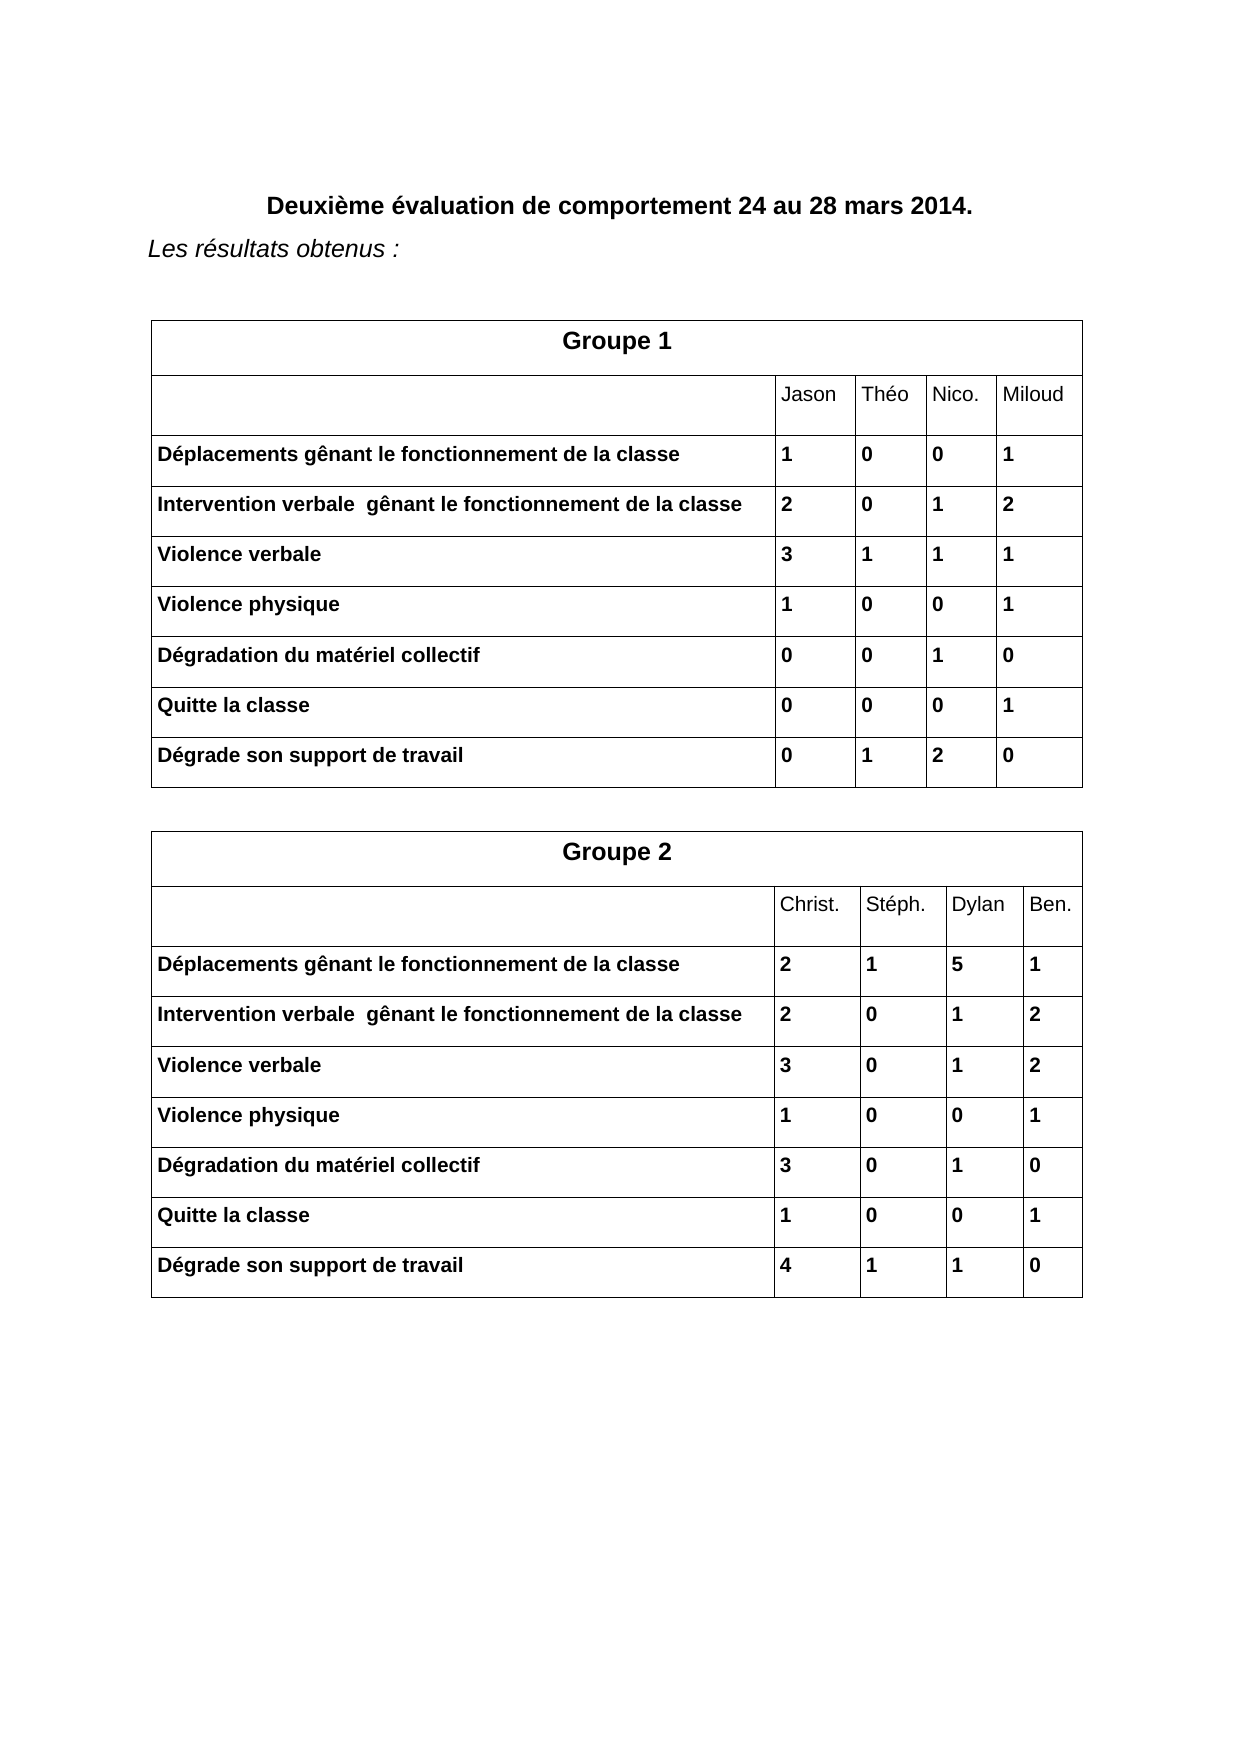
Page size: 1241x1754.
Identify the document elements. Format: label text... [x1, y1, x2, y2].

table_cell Dégradation du matériel collectif [152, 1148, 774, 1197]
text Les résultats obtenus : [148, 234, 1093, 263]
table_cell 1 [997, 436, 1082, 486]
table_cell 0 [856, 688, 926, 737]
table_cell 0 [856, 436, 926, 486]
table_cell 1 [1024, 1198, 1082, 1247]
table_cell 0 [776, 637, 855, 686]
table_cell Ben. [1024, 887, 1082, 946]
table_cell 1 [776, 587, 855, 636]
table_cell 0 [856, 587, 926, 636]
table_cell Intervention verbale gênant le fonctionnement de la classe [152, 997, 774, 1046]
table_cell 1 [1024, 1098, 1082, 1147]
table_cell 0 [776, 738, 855, 787]
table_cell 1 [927, 537, 996, 586]
table_header Groupe 2 [152, 832, 1082, 886]
table_cell 1 [775, 1198, 860, 1247]
text Deuxième évaluation de comportement 24 au 28 mars 2014. [148, 191, 1093, 219]
table_cell Dégrade son support de travail [152, 1248, 774, 1297]
table_cell Dégrade son support de travail [152, 738, 775, 787]
table_cell Quitte la classe [152, 688, 775, 737]
table_cell 2 [927, 738, 996, 787]
table_cell 0 [861, 1148, 946, 1197]
table_cell Stéph. [861, 887, 946, 946]
table_cell Miloud [997, 376, 1082, 435]
table_cell 1 [997, 688, 1082, 737]
table_cell Violence physique [152, 1098, 774, 1147]
table_cell [152, 376, 775, 435]
table_cell [152, 887, 774, 946]
table_cell Déplacements gênant le fonctionnement de la classe [152, 436, 775, 486]
table_cell 1 [861, 1248, 946, 1297]
table_cell 1 [997, 537, 1082, 586]
table_cell 0 [856, 637, 926, 686]
table_cell 1 [775, 1098, 860, 1147]
table_cell 0 [927, 436, 996, 486]
table_cell 1 [947, 1148, 1023, 1197]
table_cell 3 [776, 537, 855, 586]
table_cell 0 [927, 688, 996, 737]
table_cell 0 [927, 587, 996, 636]
table_cell 1 [856, 738, 926, 787]
table_cell Violence physique [152, 587, 775, 636]
table_cell 4 [775, 1248, 860, 1297]
table_cell 0 [997, 738, 1082, 787]
table_cell 2 [1024, 997, 1082, 1046]
table_cell Christ. [775, 887, 860, 946]
table_cell 0 [1024, 1248, 1082, 1297]
table_cell Violence verbale [152, 1047, 774, 1096]
table_cell 0 [861, 997, 946, 1046]
table_cell 2 [997, 487, 1082, 536]
table_cell 1 [861, 947, 946, 996]
table_cell 1 [1024, 947, 1082, 996]
table_cell 1 [856, 537, 926, 586]
table_cell 0 [1024, 1148, 1082, 1197]
table_cell 1 [997, 587, 1082, 636]
table_cell 0 [856, 487, 926, 536]
table_cell 2 [776, 487, 855, 536]
table_cell 2 [775, 947, 860, 996]
table_cell 0 [861, 1098, 946, 1147]
table_cell 1 [927, 637, 996, 686]
table_cell Violence verbale [152, 537, 775, 586]
table_cell 3 [775, 1148, 860, 1197]
table_cell Théo [856, 376, 926, 435]
table_cell 1 [947, 1248, 1023, 1297]
table_cell 1 [776, 436, 855, 486]
table_cell 0 [947, 1198, 1023, 1247]
table_cell 1 [947, 1047, 1023, 1096]
table_cell Dylan [947, 887, 1023, 946]
table_cell 3 [775, 1047, 860, 1096]
table_cell 0 [861, 1198, 946, 1247]
table_cell Nico. [927, 376, 996, 435]
table_cell 0 [997, 637, 1082, 686]
table_cell Quitte la classe [152, 1198, 774, 1247]
table_cell 0 [947, 1098, 1023, 1147]
table_cell Déplacements gênant le fonctionnement de la classe [152, 947, 774, 996]
table_cell 1 [927, 487, 996, 536]
table_cell Intervention verbale gênant le fonctionnement de la classe [152, 487, 775, 536]
table_cell 2 [1024, 1047, 1082, 1096]
table_cell 1 [947, 997, 1023, 1046]
table_cell 0 [861, 1047, 946, 1096]
table_cell Jason [776, 376, 855, 435]
table_header Groupe 1 [152, 321, 1082, 375]
table_cell Dégradation du matériel collectif [152, 637, 775, 686]
table_cell 0 [776, 688, 855, 737]
table_cell 2 [775, 997, 860, 1046]
table_cell 5 [947, 947, 1023, 996]
